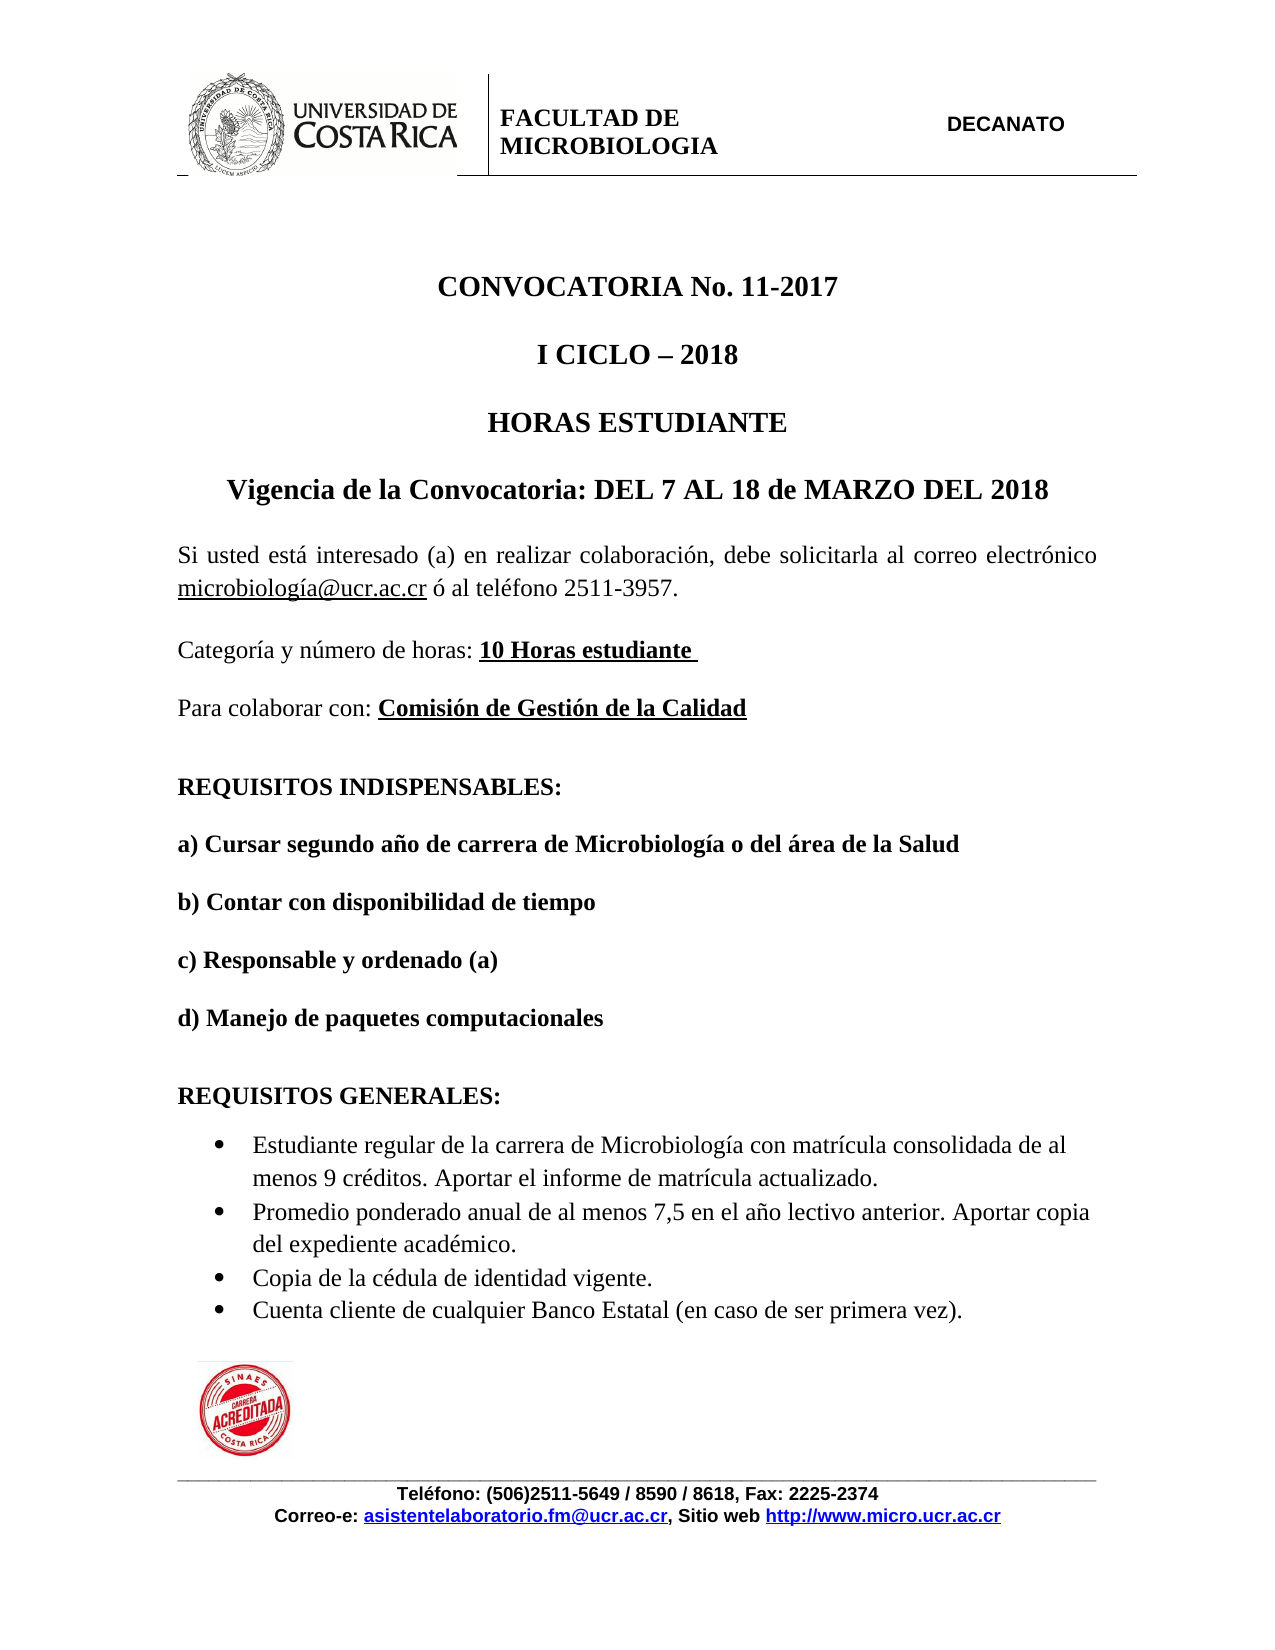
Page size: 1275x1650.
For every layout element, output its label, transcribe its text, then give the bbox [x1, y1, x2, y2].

text I CICLO – 2018 [177, 337, 1098, 371]
text Categoría y número de horas: 10 Horas estudiante [177, 635, 1098, 664]
list Copia de la cédula de identidad vigente. [215, 1263, 1098, 1291]
text b) Contar con disponibilidad de tiempo [177, 887, 1098, 916]
picture [188, 73, 458, 176]
list Promedio ponderado anual de al menos 7,5 en el año lectivo anterior. Aportar copia del expediente académico. [215, 1197, 1098, 1258]
picture [197, 1361, 294, 1460]
text HORAS ESTUDIANTE [177, 405, 1098, 438]
text Vigencia de la Convocatoria: DEL 7 AL 18 de MARZO DEL 2018 [177, 472, 1098, 506]
text d) Manejo de paquetes computacionales [177, 1003, 1098, 1032]
text CONVOCATORIA No. 11-2017 [177, 269, 1098, 303]
text REQUISITOS GENERALES: [177, 1081, 1098, 1110]
text Para colaborar con: Comisión de Gestión de la Calidad [177, 693, 1098, 722]
text c) Responsable y ordenado (a) [177, 945, 1098, 974]
text REQUISITOS INDISPENSABLES: [177, 772, 1098, 800]
list Cuenta cliente de cualquier Banco Estatal (en caso de ser primera vez). [215, 1296, 1098, 1324]
list Estudiante regular de la carrera de Microbiología con matrícula consolidada de al menos 9 créditos. Aportar el informe de matrícula actualizado. [215, 1131, 1098, 1192]
text Si usted está interesado (a) en realizar colaboración, debe solicitarla al correo electrónico microbiología@ucr.ac.cr ó al teléfono 2511-3957. [177, 540, 1098, 602]
text a) Cursar segundo año de carrera de Microbiología o del área de la Salud [177, 829, 1098, 858]
